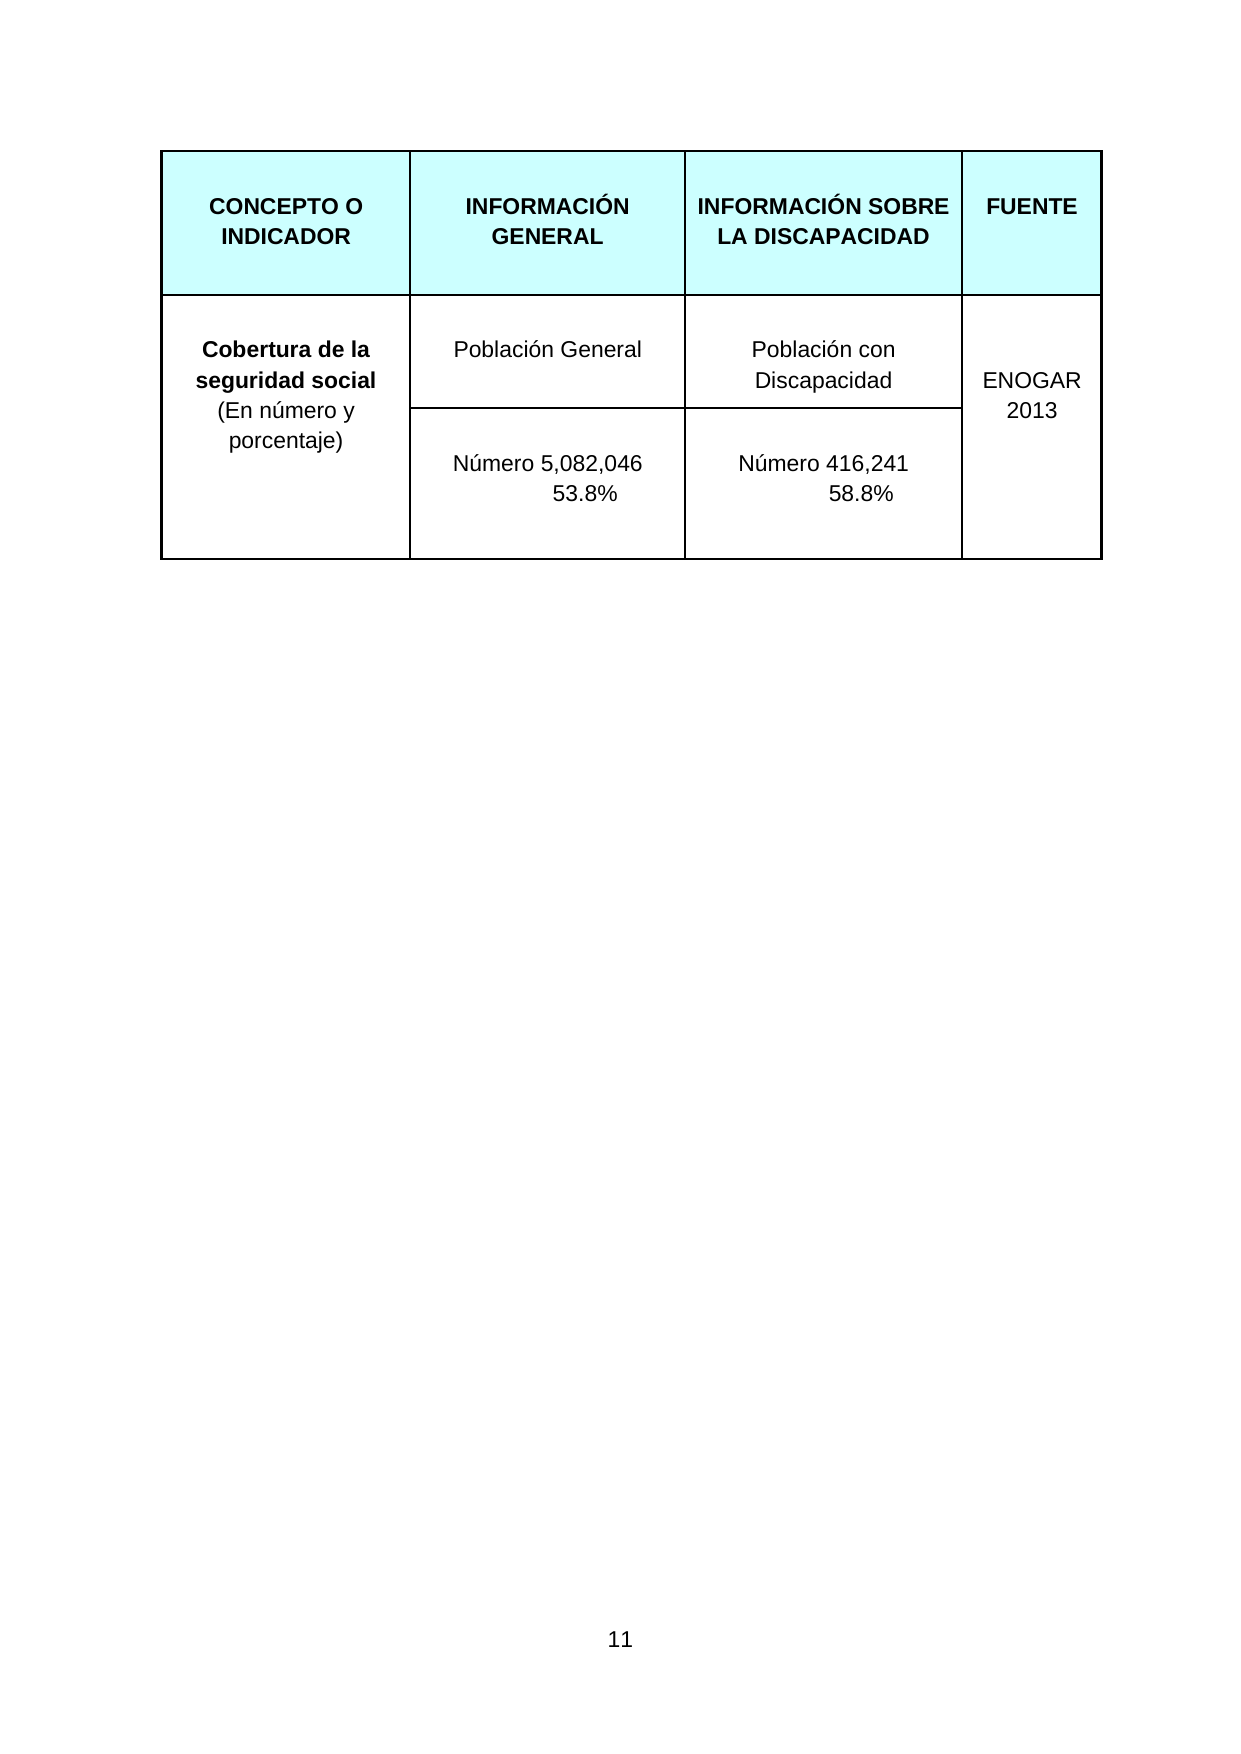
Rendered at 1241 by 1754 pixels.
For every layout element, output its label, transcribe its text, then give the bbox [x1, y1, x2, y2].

table_cell Número 5,082,046 53.8% [411, 409, 684, 558]
table_cell Población con Discapacidad [686, 296, 961, 407]
table_cell Cobertura de la seguridad social (En número y porcentaje) [163, 296, 409, 558]
table_header FUENTE [963, 152, 1100, 294]
table_cell ENOGAR 2013 [963, 296, 1100, 558]
table_cell Población General [411, 296, 684, 407]
table_header INFORMACIÓN GENERAL [411, 152, 684, 294]
table_cell Número 416,241 58.8% [686, 409, 961, 558]
table_header CONCEPTO O INDICADOR [163, 152, 409, 294]
table_header INFORMACIÓN SOBRE LA DISCAPACIDAD [686, 152, 961, 294]
